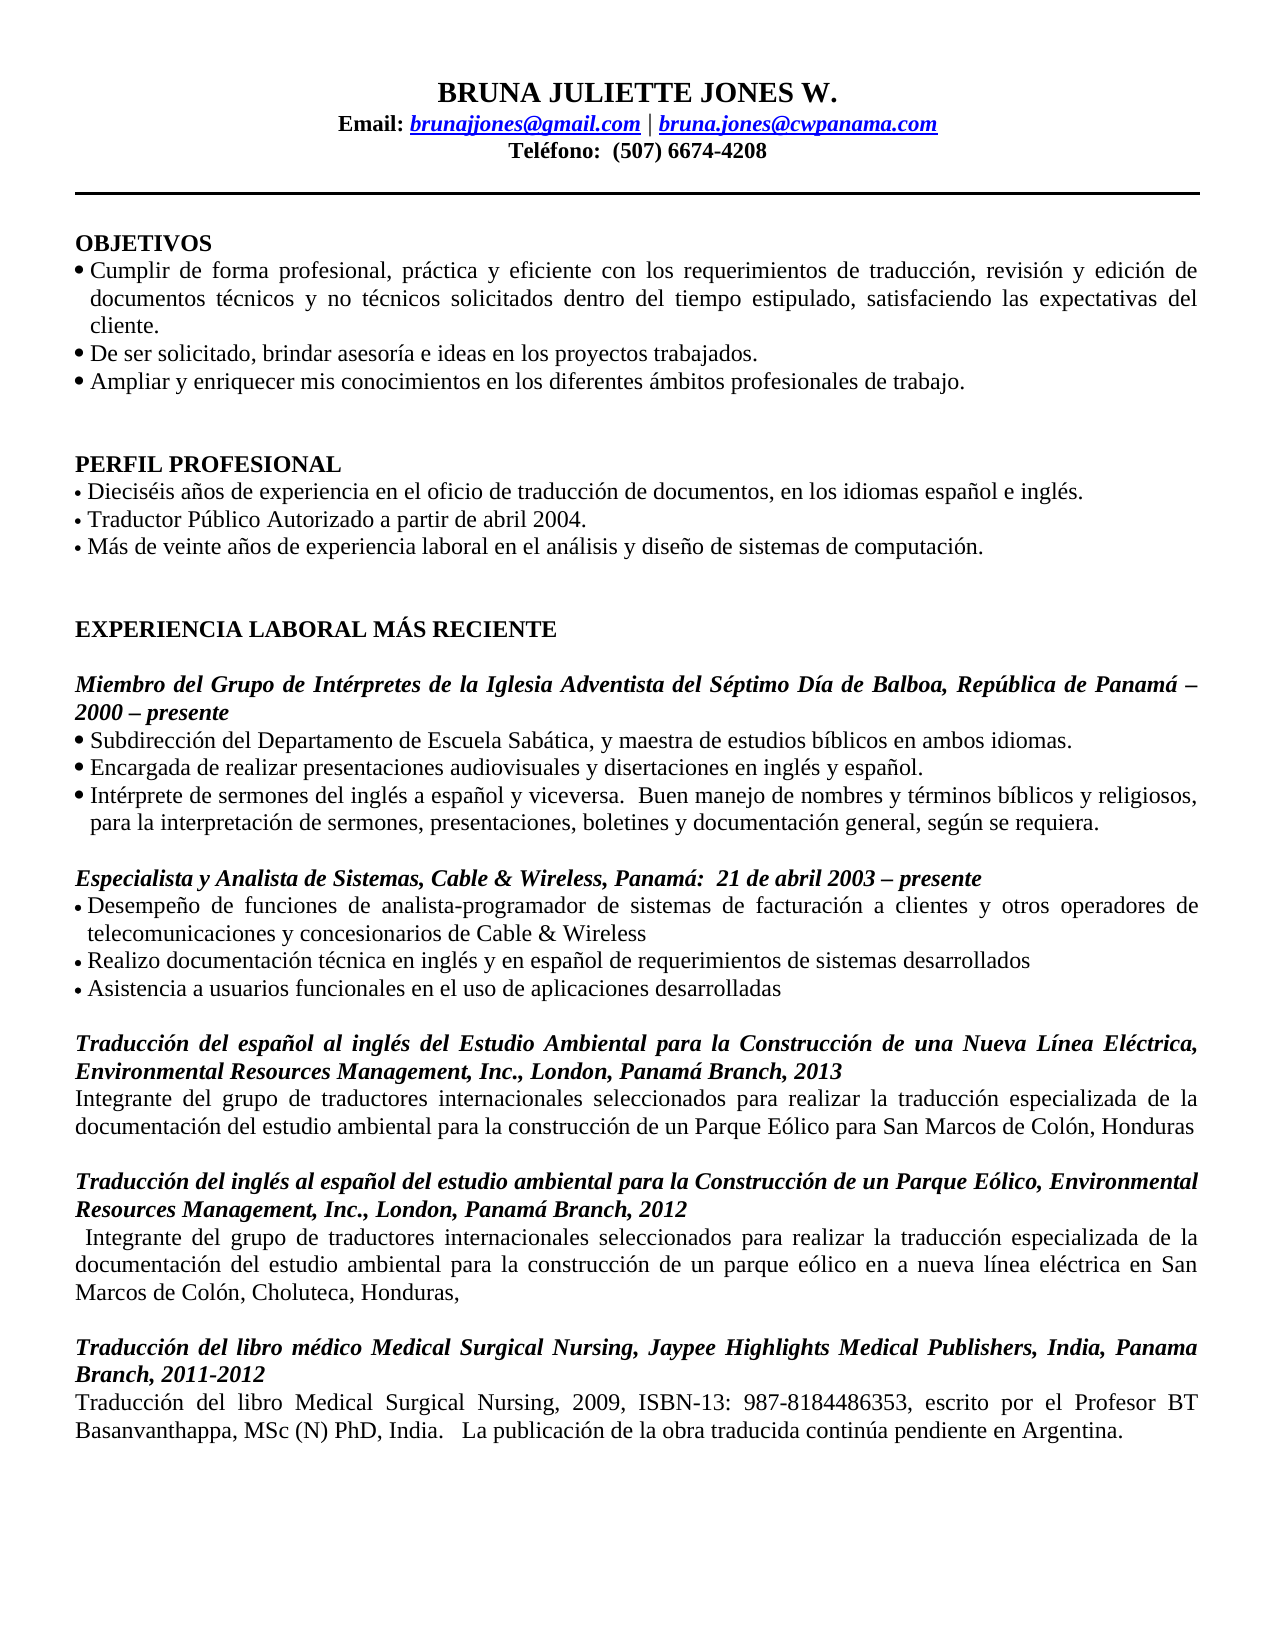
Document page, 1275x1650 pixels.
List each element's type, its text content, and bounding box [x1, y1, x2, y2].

list Dieciséis años de experiencia en el oficio de traducción de documentos, en los idiomas español e inglés. [75, 477, 1200, 505]
text Integrante del grupo de traductores internacionales seleccionados para realizar la traducción especializada de la documentación del estudio ambiental para la construcción de un Parque Eólico para San Marcos de Colón, Honduras [75, 1084, 1200, 1140]
text Email: brunajjones@gmail.com | bruna.jones@cwpanama.com [75, 108, 1200, 137]
text Miembro del Grupo de Intérpretes de la Iglesia Adventista del Séptimo Día de Balboa, República de Panamá – 2000 – presente [75, 670, 1200, 726]
list Encargada de realizar presentaciones audiovisuales y disertaciones en inglés y español. [75, 753, 1200, 781]
text Especialista y Analista de Sistemas, Cable & Wireless, Panamá: 21 de abril 2003 – presente [75, 864, 1200, 891]
text Traducción del libro médico Medical Surgical Nursing, Jaypee Highlights Medical Publishers, India, Panama Branch, 2011-2012 [75, 1333, 1200, 1388]
list Subdirección del Departamento de Escuela Sabática, y maestra de estudios bíblicos en ambos idiomas. [75, 726, 1200, 753]
text BRUNA JULIETTE JONES W. [75, 75, 1200, 108]
text Traducción del inglés al español del estudio ambiental para la Construcción de un Parque Eólico, Environmental Resources Management, Inc., London, Panamá Branch, 2012 [75, 1167, 1200, 1222]
list Desempeño de funciones de analista-programador de sistemas de facturación a clientes y otros operadores de telecomunicaciones y concesionarios de Cable & Wireless [75, 891, 1200, 946]
list Ampliar y enriquecer mis conocimientos en los diferentes ámbitos profesionales de trabajo. [75, 367, 1200, 394]
list Asistencia a usuarios funcionales en el uso de aplicaciones desarrolladas [75, 974, 1200, 1002]
list Realizo documentación técnica en inglés y en español de requerimientos de sistemas desarrollados [75, 946, 1200, 974]
text Teléfono: (507) 6674-4208 [75, 137, 1200, 164]
text PERFIL PROFESIONAL [75, 449, 1200, 477]
text EXPERIENCIA LABORAL MÁS RECIENTE [75, 615, 1200, 643]
text Integrante del grupo de traductores internacionales seleccionados para realizar la traducción especializada de la documentación del estudio ambiental para la construcción de un parque eólico en a nueva línea eléctrica en San Marcos de Colón, Choluteca, Honduras, [75, 1222, 1200, 1305]
list Cumplir de forma profesional, práctica y eficiente con los requerimientos de traducción, revisión y edición de documentos técnicos y no técnicos solicitados dentro del tiempo estipulado, satisfaciendo las expectativas del cliente. [75, 256, 1200, 339]
list Más de veinte años de experiencia laboral en el análisis y diseño de sistemas de computación. [75, 532, 1200, 560]
text Traducción del español al inglés del Estudio Ambiental para la Construcción de una Nueva Línea Eléctrica, Environmental Resources Management, Inc., London, Panamá Branch, 2013 [75, 1029, 1200, 1084]
list Intérprete de sermones del inglés a español y viceversa. Buen manejo de nombres y términos bíblicos y religiosos, para la interpretación de sermones, presentaciones, boletines y documentación general, según se requiera. [75, 781, 1200, 836]
list Traductor Público Autorizado a partir de abril 2004. [75, 505, 1200, 532]
text Traducción del libro Medical Surgical Nursing, 2009, ISBN-13: 987-8184486353, escrito por el Profesor BT Basanvanthappa, MSc (N) PhD, India. La publicación de la obra traducida continúa pendiente en Argentina. [75, 1388, 1200, 1443]
text OBJETIVOS [75, 229, 1200, 256]
list De ser solicitado, brindar asesoría e ideas en los proyectos trabajados. [75, 339, 1200, 367]
